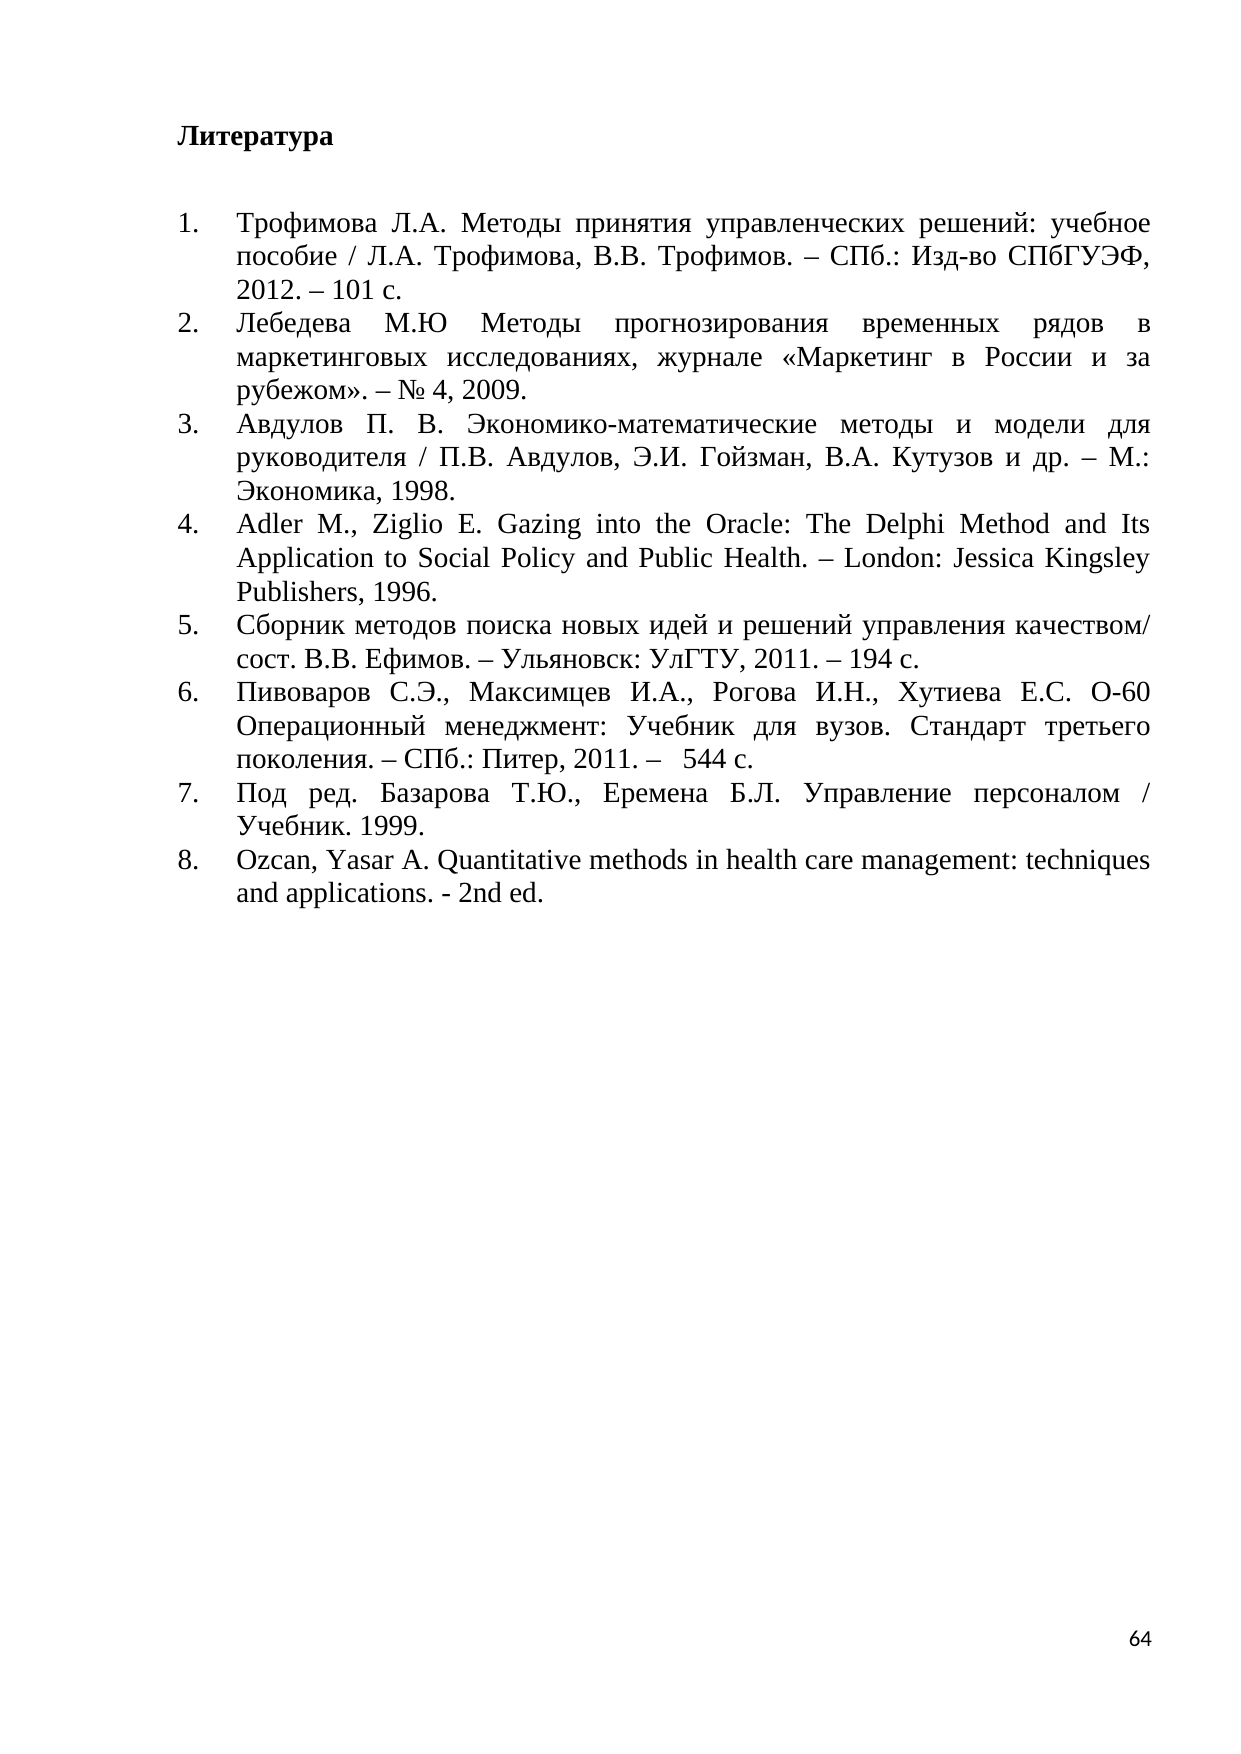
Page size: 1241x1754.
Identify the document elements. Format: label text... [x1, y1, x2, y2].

list Под ред. Базарова Т.Ю., Еремена Б.Л. Управление персоналом / Учебник. 1999. [177, 775, 1152, 842]
list Лебедева М.Ю Методы прогнозирования временных рядов в маркетинговых исследованиях, журнале «Маркетинг в России и за рубежом». – № 4, 2009. [177, 305, 1152, 406]
subtitle Литература [177, 118, 1152, 152]
list Авдулов П. В. Экономико-математические методы и модели для руководителя / П.В. Авдулов, Э.И. Гойзман, В.А. Кутузов и др. – М.: Экономика, 1998. [177, 406, 1152, 507]
list Сборник методов поиска новых идей и решений управления качеством/ сост. В.В. Ефимов. – Ульяновск: УлГТУ, 2011. – 194 с. [177, 607, 1152, 674]
list Adler M., Ziglio E. Gazing into the Oracle: The Delphi Method and Its Application to Social Policy and Public Health. – London: Jessica Kingsley Publishers, 1996. [177, 507, 1152, 607]
list Трофимова Л.А. Методы принятия управленческих решений: учебное пособие / Л.А. Трофимова, В.В. Трофимов. – СПб.: Изд-во СПбГУЭФ, 2012. – 101 с. [177, 205, 1152, 305]
list Пивоваров С.Э., Максимцев И.А., Рогова И.Н., Хутиева Е.С. О-60 Операционный менеджмент: Учебник для вузов. Стандарт третьего поколения. – СПб.: Питер, 2011. – 544 с. [177, 674, 1152, 775]
list Ozcan, Yasar A. Quantitative methods in health care management: techniques and applications. - 2nd ed. [177, 842, 1152, 909]
